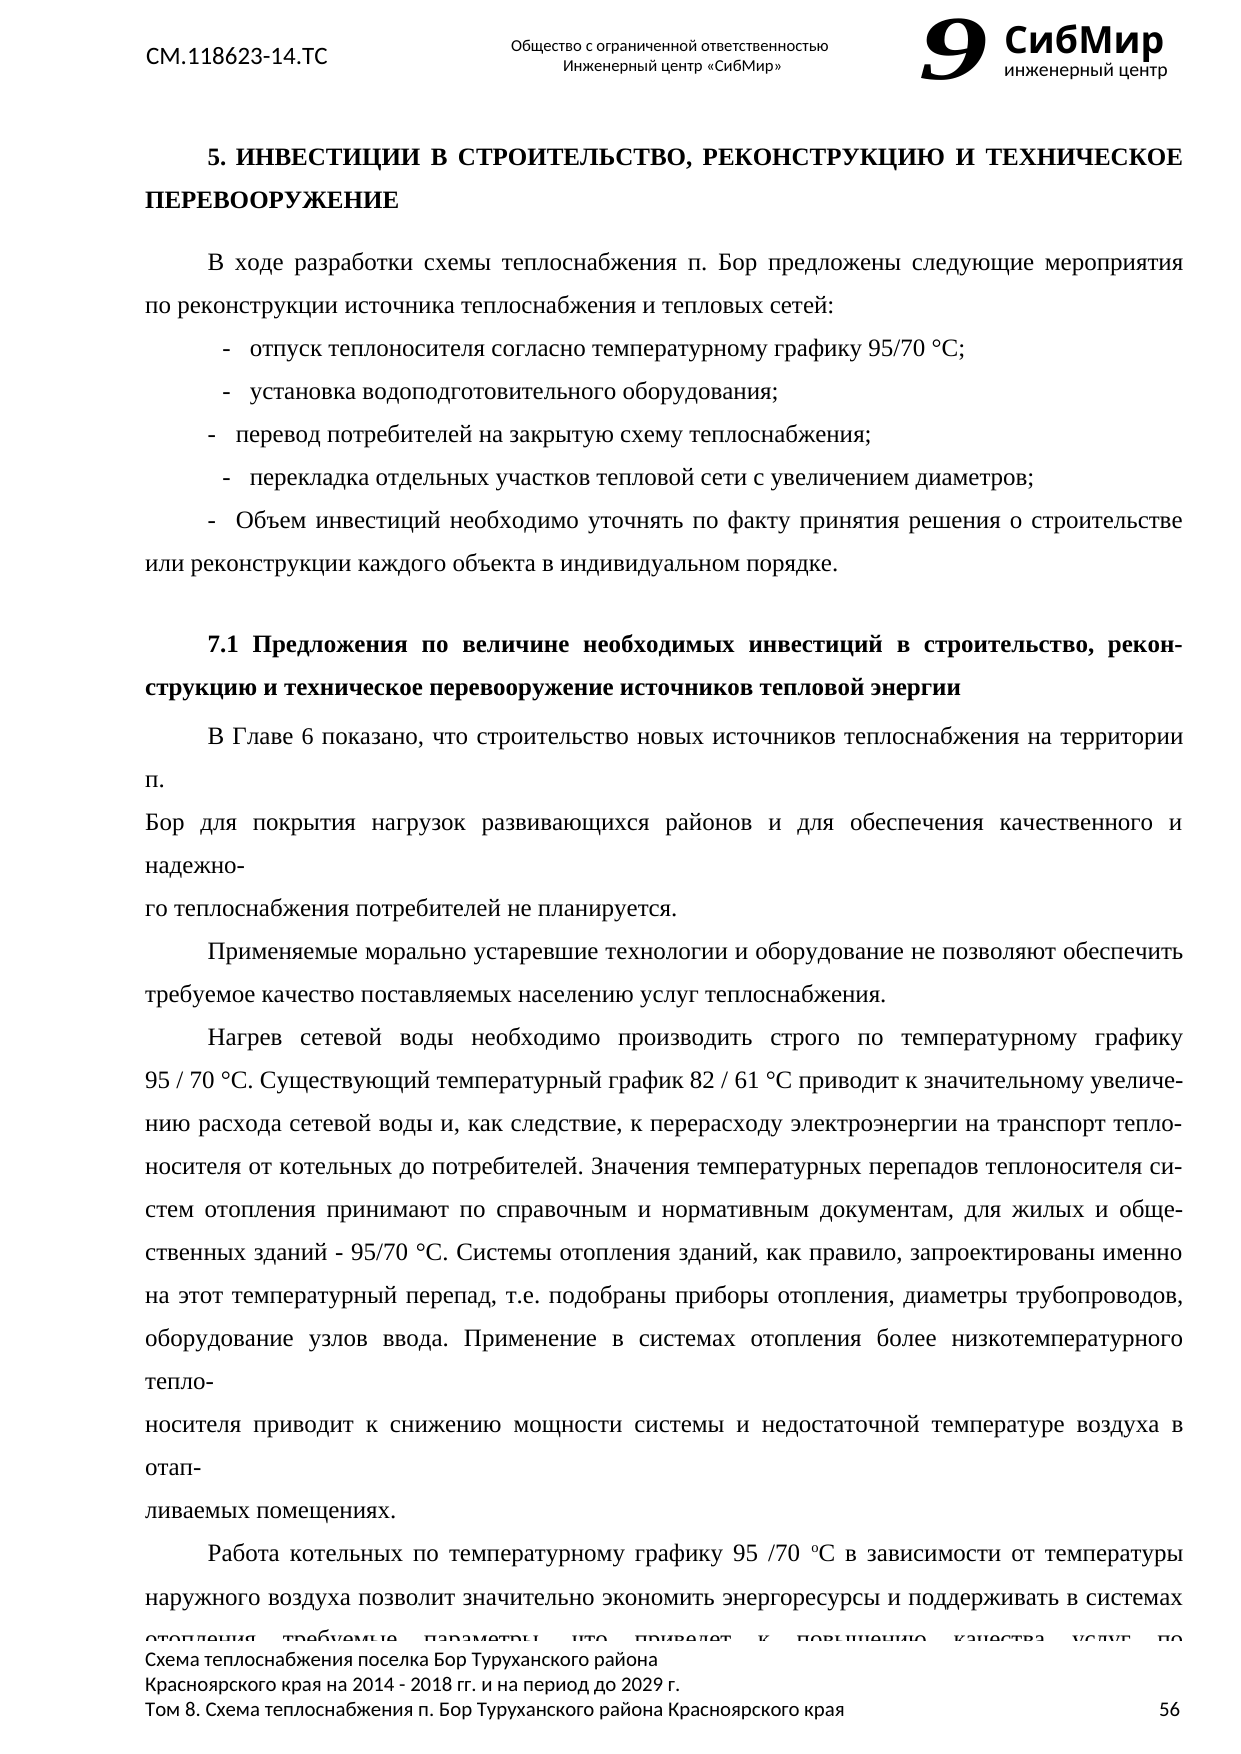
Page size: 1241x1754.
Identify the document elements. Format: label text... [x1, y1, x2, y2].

text 7.1 Предложения по величине необходимых инвестиций в строительство, рекон- струкцию и техническое перевооружение источников тепловой энергии [145, 618, 1184, 704]
text Нагрев сетевой воды необходимо производить строго по температурному графику 95 / 70 °С. Существующий температурный график 82 / 61 °С приводит к значительному увеличе- нию расхода сетевой воды и, как следствие, к перерасходу электроэнергии на транспорт тепло- носителя от котельных до потребителей. Значения температурных перепадов теплоносителя си- стем отопления принимают по справочным и нормативным документам, для жилых и обще- ственных зданий - 95/70 °С. Системы отопления зданий, как правило, запроектированы именно на этот температурный перепад, т.е. подобраны приборы отопления, диаметры трубопроводов, оборудование узлов ввода. Применение в системах отопления более низкотемпературного тепло- носителя приводит к снижению мощности системы и недостаточной температуре воздуха в отап- ливаемых помещениях. [145, 1011, 1184, 1527]
text Применяемые морально устаревшие технологии и оборудование не позволяют обеспечить требуемое качество поставляемых населению услуг теплоснабжения. [145, 925, 1184, 1011]
list Объем инвестиций необходимо уточнять по факту принятия решения о строительстве или реконструкции каждого объекта в индивидуальном порядке. [145, 494, 1184, 580]
list установка водоподготовительного оборудования; [222, 365, 1184, 408]
list перевод потребителей на закрытую схему теплоснабжения; [145, 408, 1184, 451]
list отпуск теплоносителя согласно температурному графику 95/70 °С; [222, 322, 1184, 365]
text Том 8. Схема теплоснабжения п. Бор Туруханского района Красноярского края [145, 1696, 850, 1721]
text СМ.118623-14.ТС [146, 44, 328, 69]
list ИНВЕСТИЦИИ В СТРОИТЕЛЬСТВО, РЕКОНСТРУКЦИЮ И ТЕХНИЧЕСКОЕ ПЕРЕВООРУЖЕНИЕ [145, 131, 1184, 217]
text В Главе 6 показано, что строительство новых источников теплоснабжения на территории п. Бор для покрытия нагрузок развивающихся районов и для обеспечения качественного и надежно- го теплоснабжения потребителей не планируется. [145, 710, 1184, 925]
text инженерный центр [1004, 61, 1181, 80]
text СибМир [1004, 23, 1181, 61]
text 9 [919, 6, 988, 97]
text Работа котельных по температурному графику 95 /70 оС в зависимости от температуры наружного воздуха позволит значительно экономить энергоресурсы и поддерживать в системах отопления требуемые параметры, что приведет к повышению качества услуг по теплоснабжению потребителям. Для поддержания данных параметров на выходе из котельных предлагается к установке клапан регулирующий HFE с приводом и необходимым комплектом автоматики фир- мы Danfoss. [145, 1527, 1184, 1640]
list перекладка отдельных участков тепловой сети с увеличением диаметров; [222, 451, 1184, 494]
text 56 [1159, 1700, 1180, 1721]
text В ходе разработки схемы теплоснабжения п. Бор предложены следующие мероприятия по реконструкции источника теплоснабжения и тепловых сетей: [145, 236, 1184, 322]
text Общество с ограниченной ответственностью [511, 35, 834, 55]
text Инженерный центр «СибМир» [511, 55, 834, 75]
text Схема теплоснабжения поселка Бор Туруханского района [145, 1646, 850, 1671]
text Красноярского края на 2014 - 2018 гг. и на период до 2029 г. [145, 1671, 850, 1696]
